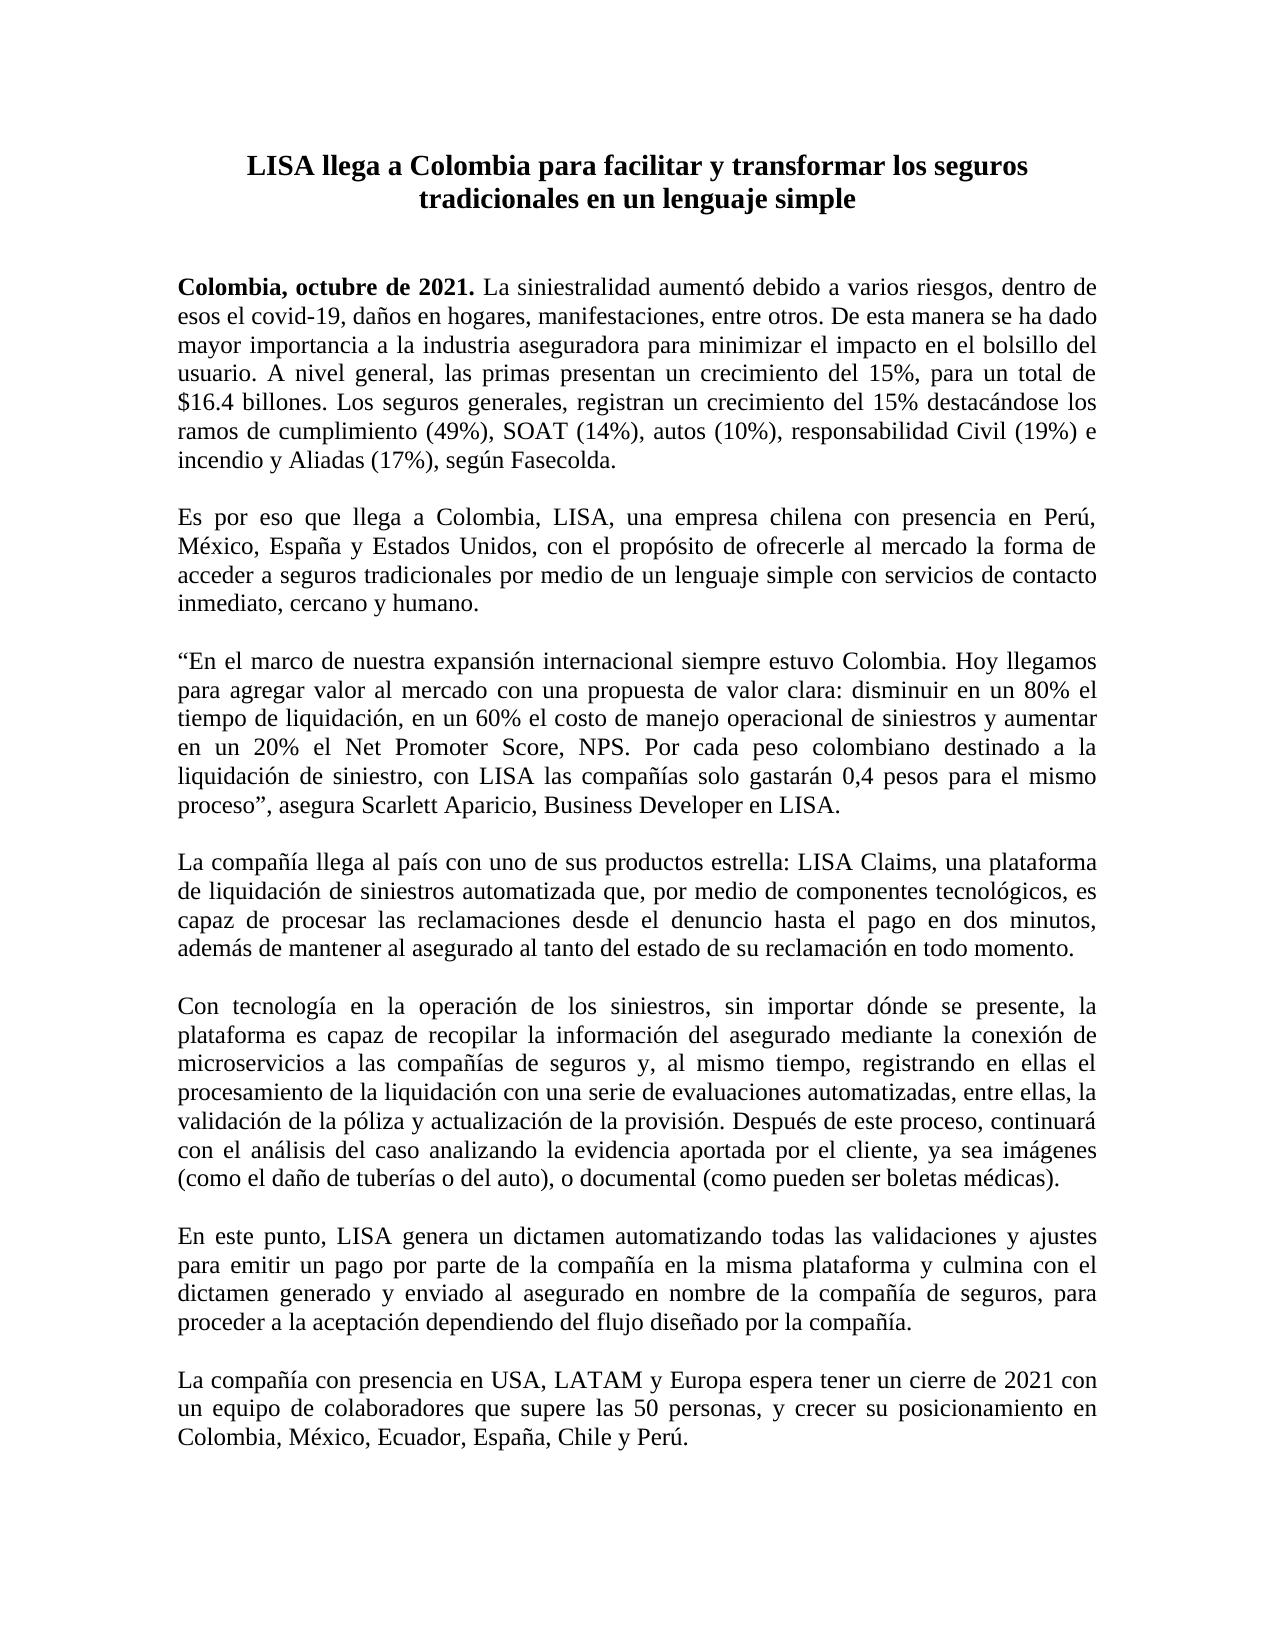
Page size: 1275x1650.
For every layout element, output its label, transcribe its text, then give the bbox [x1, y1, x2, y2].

text La compañía llega al país con uno de sus productos estrella: LISA Claims, una plataforma de liquidación de siniestros automatizada que, por medio de componentes tecnológicos, es capaz de procesar las reclamaciones desde el denuncio hasta el pago en dos minutos, además de mantener al asegurado al tanto del estado de su reclamación en todo momento. [177, 847, 1098, 962]
text LISA llega a Colombia para facilitar y transformar los seguros tradicionales en un lenguaje simple [177, 148, 1098, 215]
text Con tecnología en la operación de los siniestros, sin importar dónde se presente, la plataforma es capaz de recopilar la información del asegurado mediante la conexión de microservicios a las compañías de seguros y, al mismo tiempo, registrando en ellas el procesamiento de la liquidación con una serie de evaluaciones automatizadas, entre ellas, la validación de la póliza y actualización de la provisión. Después de este proceso, continuará con el análisis del caso analizando la evidencia aportada por el cliente, ya sea imágenes (como el daño de tuberías o del auto), o documental (como pueden ser boletas médicas). [177, 991, 1098, 1192]
text Colombia, octubre de 2021. La siniestralidad aumentó debido a varios riesgos, dentro de esos el covid-19, daños en hogares, manifestaciones, entre otros. De esta manera se ha dado mayor importancia a la industria aseguradora para minimizar el impacto en el bolsillo del usuario. A nivel general, las primas presentan un crecimiento del 15%, para un total de $16.4 billones. Los seguros generales, registran un crecimiento del 15% destacándose los ramos de cumplimiento (49%), SOAT (14%), autos (10%), responsabilidad Civil (19%) e incendio y Aliadas (17%), según Fasecolda. [177, 272, 1098, 473]
text “En el marco de nuestra expansión internacional siempre estuvo Colombia. Hoy llegamos para agregar valor al mercado con una propuesta de valor clara: disminuir en un 80% el tiempo de liquidación, en un 60% el costo de manejo operacional de siniestros y aumentar en un 20% el Net Promoter Score, NPS. Por cada peso colombiano destinado a la liquidación de siniestro, con LISA las compañías solo gastarán 0,4 pesos para el mismo proceso”, asegura Scarlett Aparicio, Business Developer en LISA. [177, 646, 1098, 818]
text Es por eso que llega a Colombia, LISA, una empresa chilena con presencia en Perú, México, España y Estados Unidos, con el propósito de ofrecerle al mercado la forma de acceder a seguros tradicionales por medio de un lenguaje simple con servicios de contacto inmediato, cercano y humano. [177, 502, 1098, 617]
text La compañía con presencia en USA, LATAM y Europa espera tener un cierre de 2021 con un equipo de colaboradores que supere las 50 personas, y crecer su posicionamiento en Colombia, México, Ecuador, España, Chile y Perú. [177, 1365, 1098, 1451]
text En este punto, LISA genera un dictamen automatizando todas las validaciones y ajustes para emitir un pago por parte de la compañía en la misma plataforma y culmina con el dictamen generado y enviado al asegurado en nombre de la compañía de seguros, para proceder a la aceptación dependiendo del flujo diseñado por la compañía. [177, 1221, 1098, 1336]
